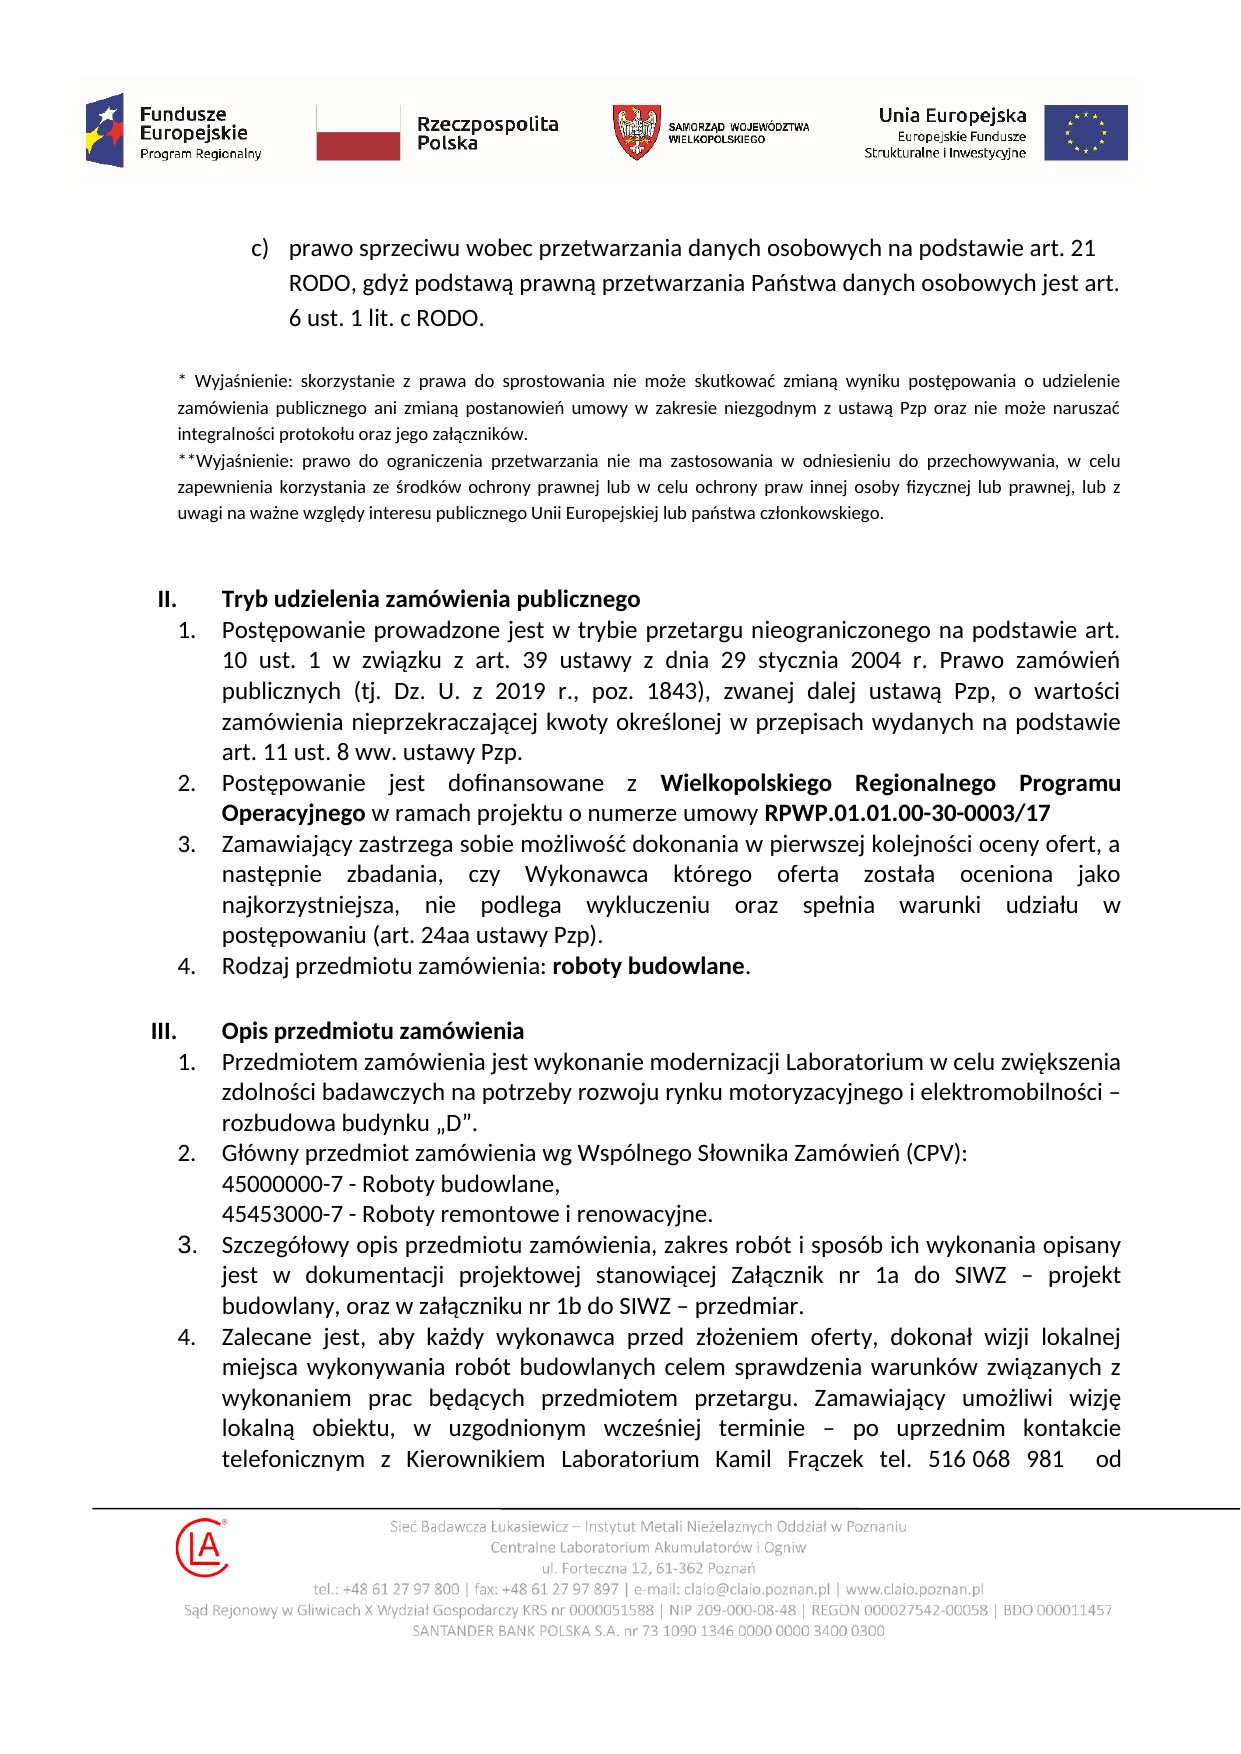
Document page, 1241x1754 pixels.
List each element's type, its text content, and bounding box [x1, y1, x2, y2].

text 45453000-7 - Roboty remontowe i renowacyjne. [222, 1198, 1122, 1229]
list Główny przedmiot zamówienia wg Wspólnego Słownika Zamówień (CPV): [177, 1137, 1122, 1168]
list Zamawiający zastrzega sobie możliwość dokonania w pierwszej kolejności oceny ofert, a następnie zbadania, czy Wykonawca którego oferta została oceniona jako najkorzystniejsza, nie podlega wykluczeniu oraz spełnia warunki udziału w postępowaniu (art. 24aa ustawy Pzp). [177, 828, 1122, 950]
list Opis przedmiotu zamówienia [177, 1015, 1122, 1046]
list Postępowanie jest dofinansowane z Wielkopolskiego Regionalnego Programu Operacyjnego w ramach projektu o numerze umowy RPWP.01.01.00-30-0003/17 [177, 767, 1122, 828]
picture [67, 74, 1146, 186]
list prawo sprzeciwu wobec przetwarzania danych osobowych na podstawie art. 21 RODO, gdyż podstawą prawną przetwarzania Państwa danych osobowych jest art. 6 ust. 1 lit. c RODO. [251, 232, 1122, 333]
list **Wyjaśnienie: prawo do ograniczenia przetwarzania nie ma zastosowania w odniesieniu do przechowywania, w celu zapewnienia korzystania ze środków ochrony prawnej lub w celu ochrony praw innej osoby fizycznej lub prawnej, lub z uwagi na ważne względy interesu publicznego Unii Europejskiej lub państwa członkowskiego. [177, 449, 1122, 524]
list Szczegółowy opis przedmiotu zamówienia, zakres robót i sposób ich wykonania opisany jest w dokumentacji projektowej stanowiącej Załącznik nr 1a do SIWZ – projekt budowlany, oraz w załączniku nr 1b do SIWZ – przedmiar. [177, 1229, 1122, 1321]
list Postępowanie prowadzone jest w trybie przetargu nieograniczonego na podstawie art. 10 ust. 1 w związku z art. 39 ustawy z dnia 29 stycznia 2004 r. Prawo zamówień publicznych (tj. Dz. U. z 2019 r., poz. 1843), zwanej dalej ustawą Pzp, o wartości zamówienia nieprzekraczającej kwoty określonej w przepisach wydanych na podstawie art. 11 ust. 8 ww. ustawy Pzp. [177, 614, 1122, 767]
list Przedmiotem zamówienia jest wykonanie modernizacji Laboratorium w celu zwiększenia zdolności badawczych na potrzeby rozwoju rynku motoryzacyjnego i elektromobilności – rozbudowa budynku „D”. [177, 1046, 1122, 1137]
text 45000000-7 - Roboty budowlane, [222, 1168, 1122, 1198]
picture [175, 1518, 1112, 1636]
list Tryb udzielenia zamówienia publicznego [177, 584, 1122, 614]
list * Wyjaśnienie: skorzystanie z prawa do sprostowania nie może skutkować zmianą wyniku postępowania o udzielenie zamówienia publicznego ani zmianą postanowień umowy w zakresie niezgodnym z ustawą Pzp oraz nie może naruszać integralności protokołu oraz jego załączników. [177, 370, 1122, 445]
list Rodzaj przedmiotu zamówienia: roboty budowlane. [177, 950, 1122, 980]
